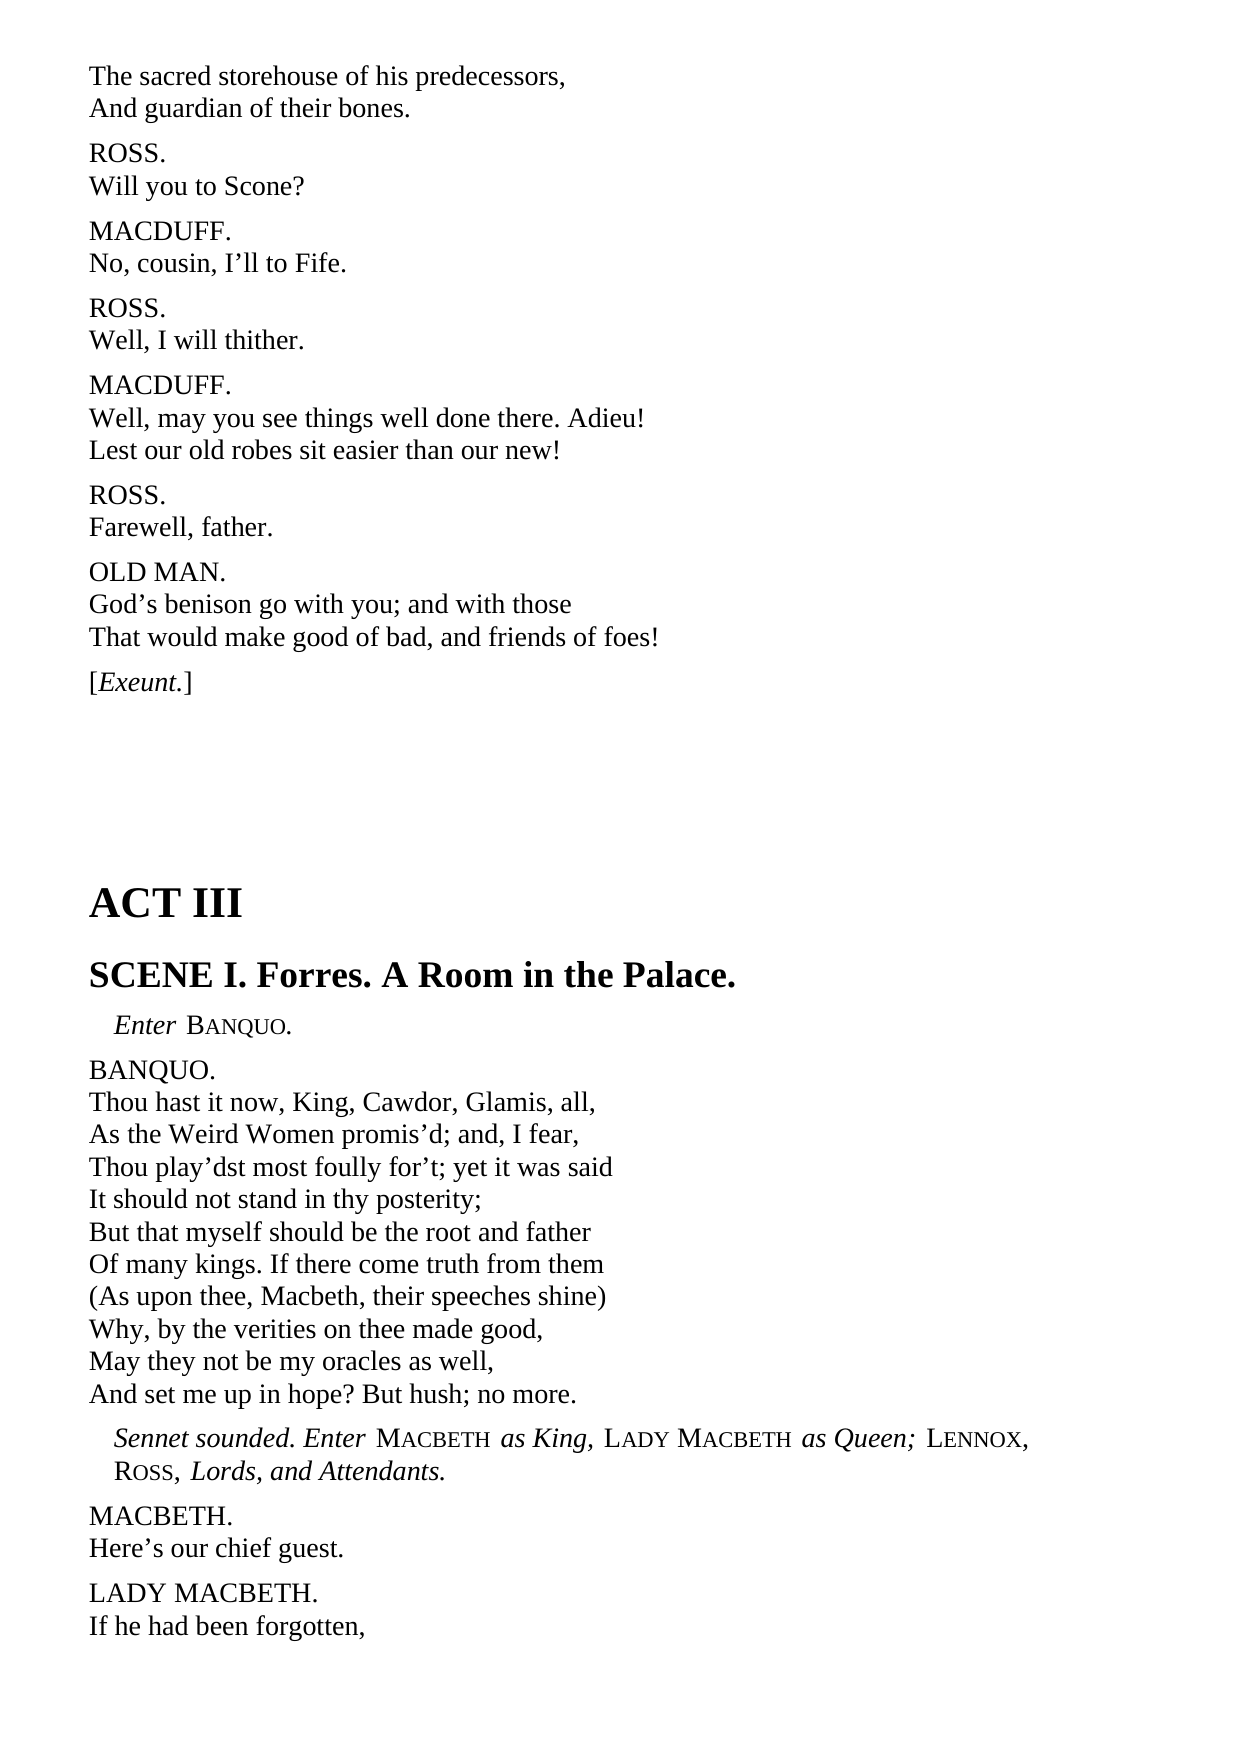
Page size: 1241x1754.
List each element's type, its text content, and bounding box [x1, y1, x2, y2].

text [Exeunt.] [89, 665, 1167, 697]
text OLD MAN. God’s benison go with you; and with those That would make good of bad, and friends of foes! [89, 555, 1167, 652]
text ROSS. Well, I will thither. [89, 291, 1167, 356]
text ROSS. Will you to Scone? [89, 136, 1167, 201]
text ACT III [89, 877, 1167, 927]
text Sennet sounded. Enter Macbeth as King, Lady Macbeth as Queen; Lennox, Ross, Lords, and Attendants. [114, 1422, 1142, 1486]
text BANQUO. Thou hast it now, King, Cawdor, Glamis, all, As the Weird Women promis’d; and, I fear, Thou play’dst most foully for’t; yet it was said It should not stand in thy posterity; But that myself should be the root and father Of many kings. If there come truth from them (As upon thee, Macbeth, their speeches shine) Why, by the verities on thee made good, May they not be my oracles as well, And set me up in hope? But hush; no more. [89, 1053, 1167, 1409]
text MACBETH. Here’s our chief guest. [89, 1499, 1167, 1564]
text Enter Banquo. [114, 1008, 1142, 1040]
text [89, 1576, 1167, 1641]
text ROSS. Farewell, father. [89, 478, 1167, 543]
text SCENE I. Forres. A Room in the Palace. [89, 952, 1167, 995]
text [89, 59, 1167, 124]
text MACDUFF. No, cousin, I’ll to Fife. [89, 214, 1167, 278]
text MACDUFF. Well, may you see things well done there. Adieu! Lest our old robes sit easier than our new! [89, 368, 1167, 465]
